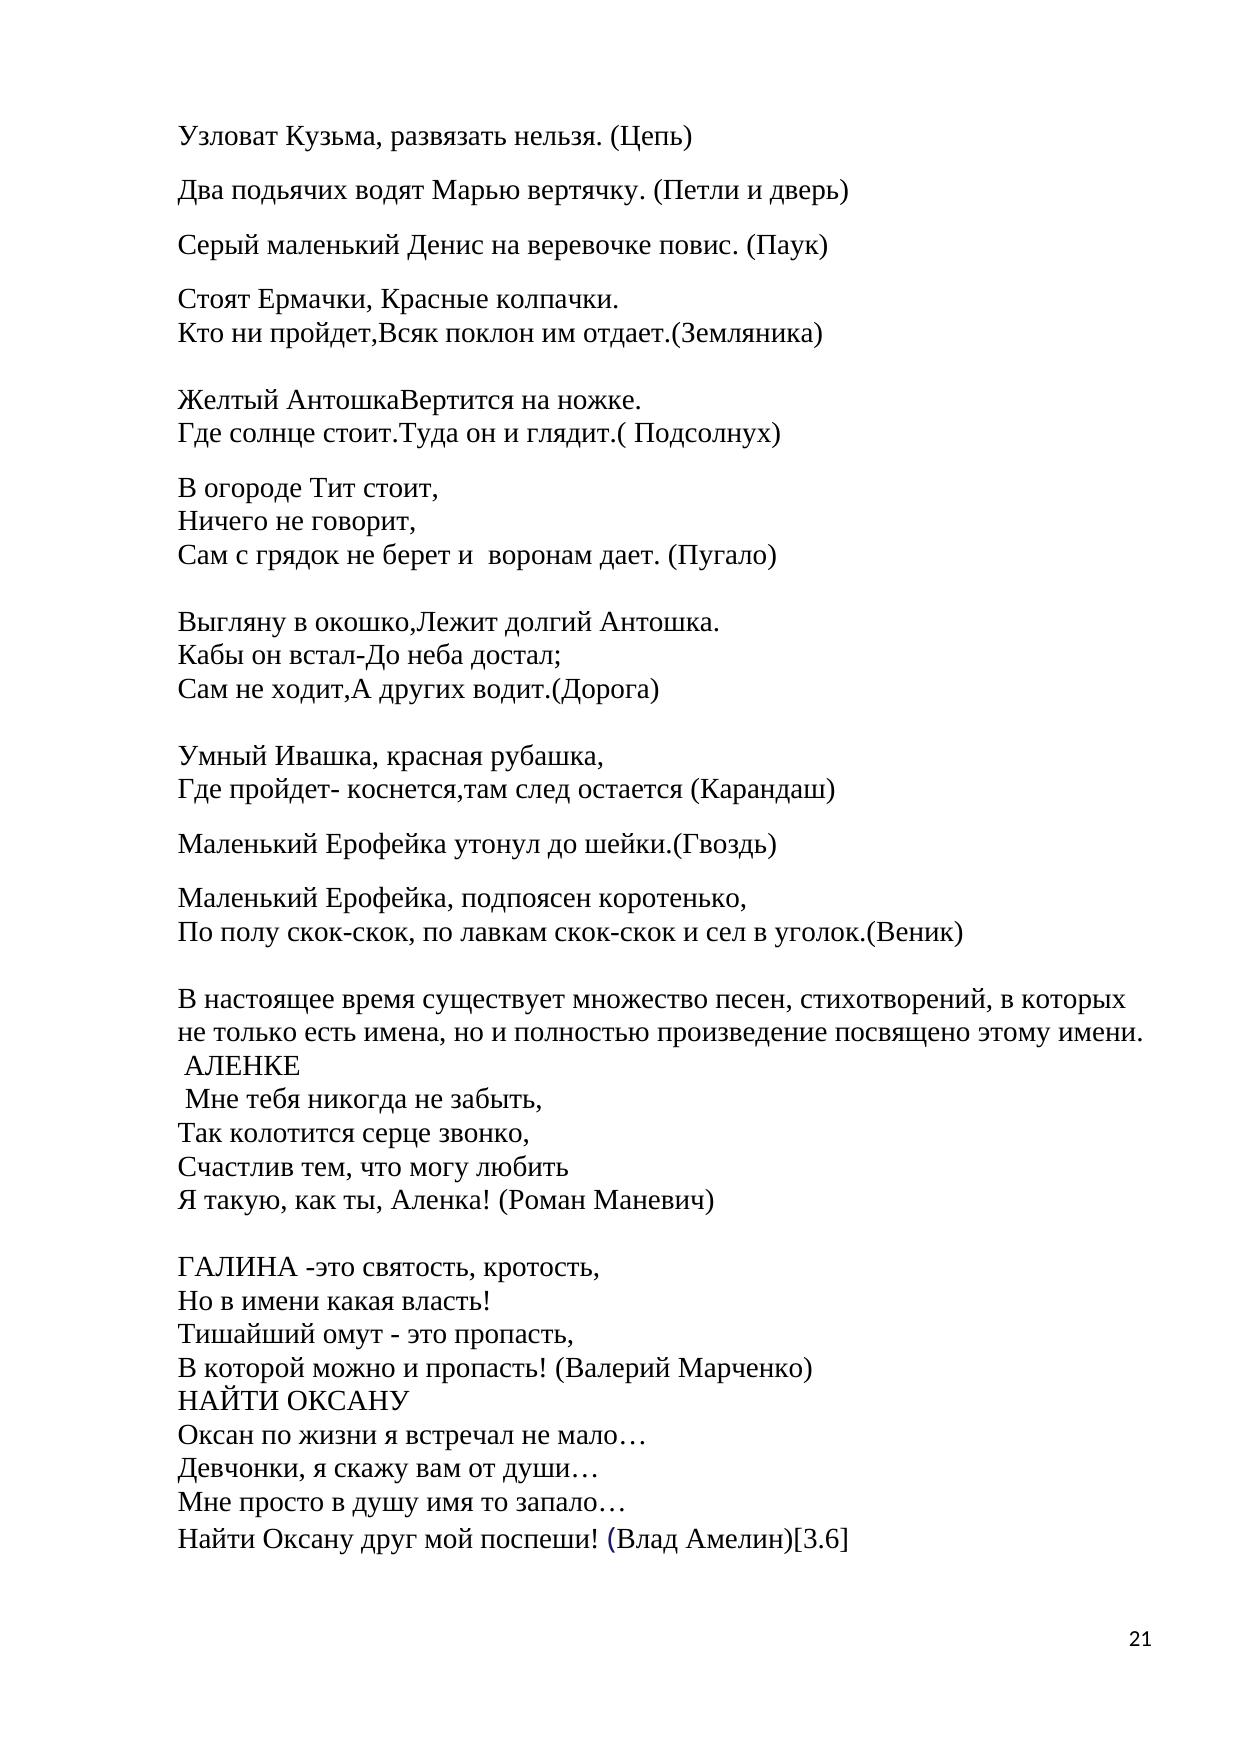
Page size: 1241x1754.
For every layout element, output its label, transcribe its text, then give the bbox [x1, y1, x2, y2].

text В огороде Тит стоит, [177, 470, 1152, 503]
text Но в имени какая власть! [177, 1283, 1152, 1316]
text НАЙТИ ОКСАНУ [177, 1383, 1024, 1417]
text Ничего не говорит, [177, 503, 1152, 537]
text Тишайший омут - это пропасть, [177, 1316, 1152, 1350]
text Маленький Ерофейка утонул до шейки.(Гвоздь) [177, 826, 1152, 859]
text Сам с грядок не берет и воронам дает. (Пугало) [177, 537, 1152, 570]
text Мне тебя никогда не забыть, [177, 1082, 1152, 1115]
text Два подьячих водят Марью вертячку. (Петли и дверь) [177, 172, 1152, 206]
text Кабы он встал-До неба достал; [177, 637, 1152, 671]
text Маленький Ерофейка, подпоясен коротенько, [177, 880, 1152, 914]
text Кто ни пройдет,Всяк поклон им отдает.(Земляника) [177, 315, 1152, 348]
text Узловат Кузьма, развязать нельзя. (Цепь) [177, 118, 1152, 152]
text Счастлив тем, что могу любить [177, 1149, 1152, 1182]
text По полу скок-скок, по лавкам скок-скок и сел в уголок.(Веник) [177, 914, 1152, 947]
text Так колотится серце звонко, [177, 1115, 1152, 1149]
text Серый маленький Денис на веревочке повис. (Паук) [177, 227, 1152, 260]
text Умный Ивашка, красная рубашка, [177, 738, 1152, 772]
text Где пройдет- коснется,там след остается (Карандаш) [177, 772, 1152, 805]
text Я такую, как ты, Аленка! (Роман Маневич) [177, 1182, 1152, 1216]
text ГАЛИНА -это святость, кротость, [177, 1249, 1152, 1283]
text Сам не ходит,А других водит.(Дорога) [177, 671, 1152, 704]
text Желтый АнтошкаВертится на ножке. [177, 382, 1152, 415]
text Стоят Ермачки, Красные колпачки. [177, 281, 1152, 315]
text В которой можно и пропасть! (Валерий Марченко) [177, 1350, 1152, 1383]
text В настоящее время существует множество песен, стихотворений, в которых не только есть имена, но и полностью произведение посвящено этому имени. [177, 981, 1152, 1048]
text Где солнце стоит.Туда он и глядит.( Подсолнух) [177, 415, 1152, 449]
text АЛЕНКЕ [177, 1048, 1152, 1082]
text Оксан по жизни я встречал не мало… Девчонки, я скажу вам от души… Мне просто в душу имя то запало… Найти Оксану друг мой поспеши! (Влад Амелин)[3.6] [177, 1417, 1024, 1557]
text Выгляну в окошко,Лежит долгий Антошка. [177, 604, 1152, 637]
